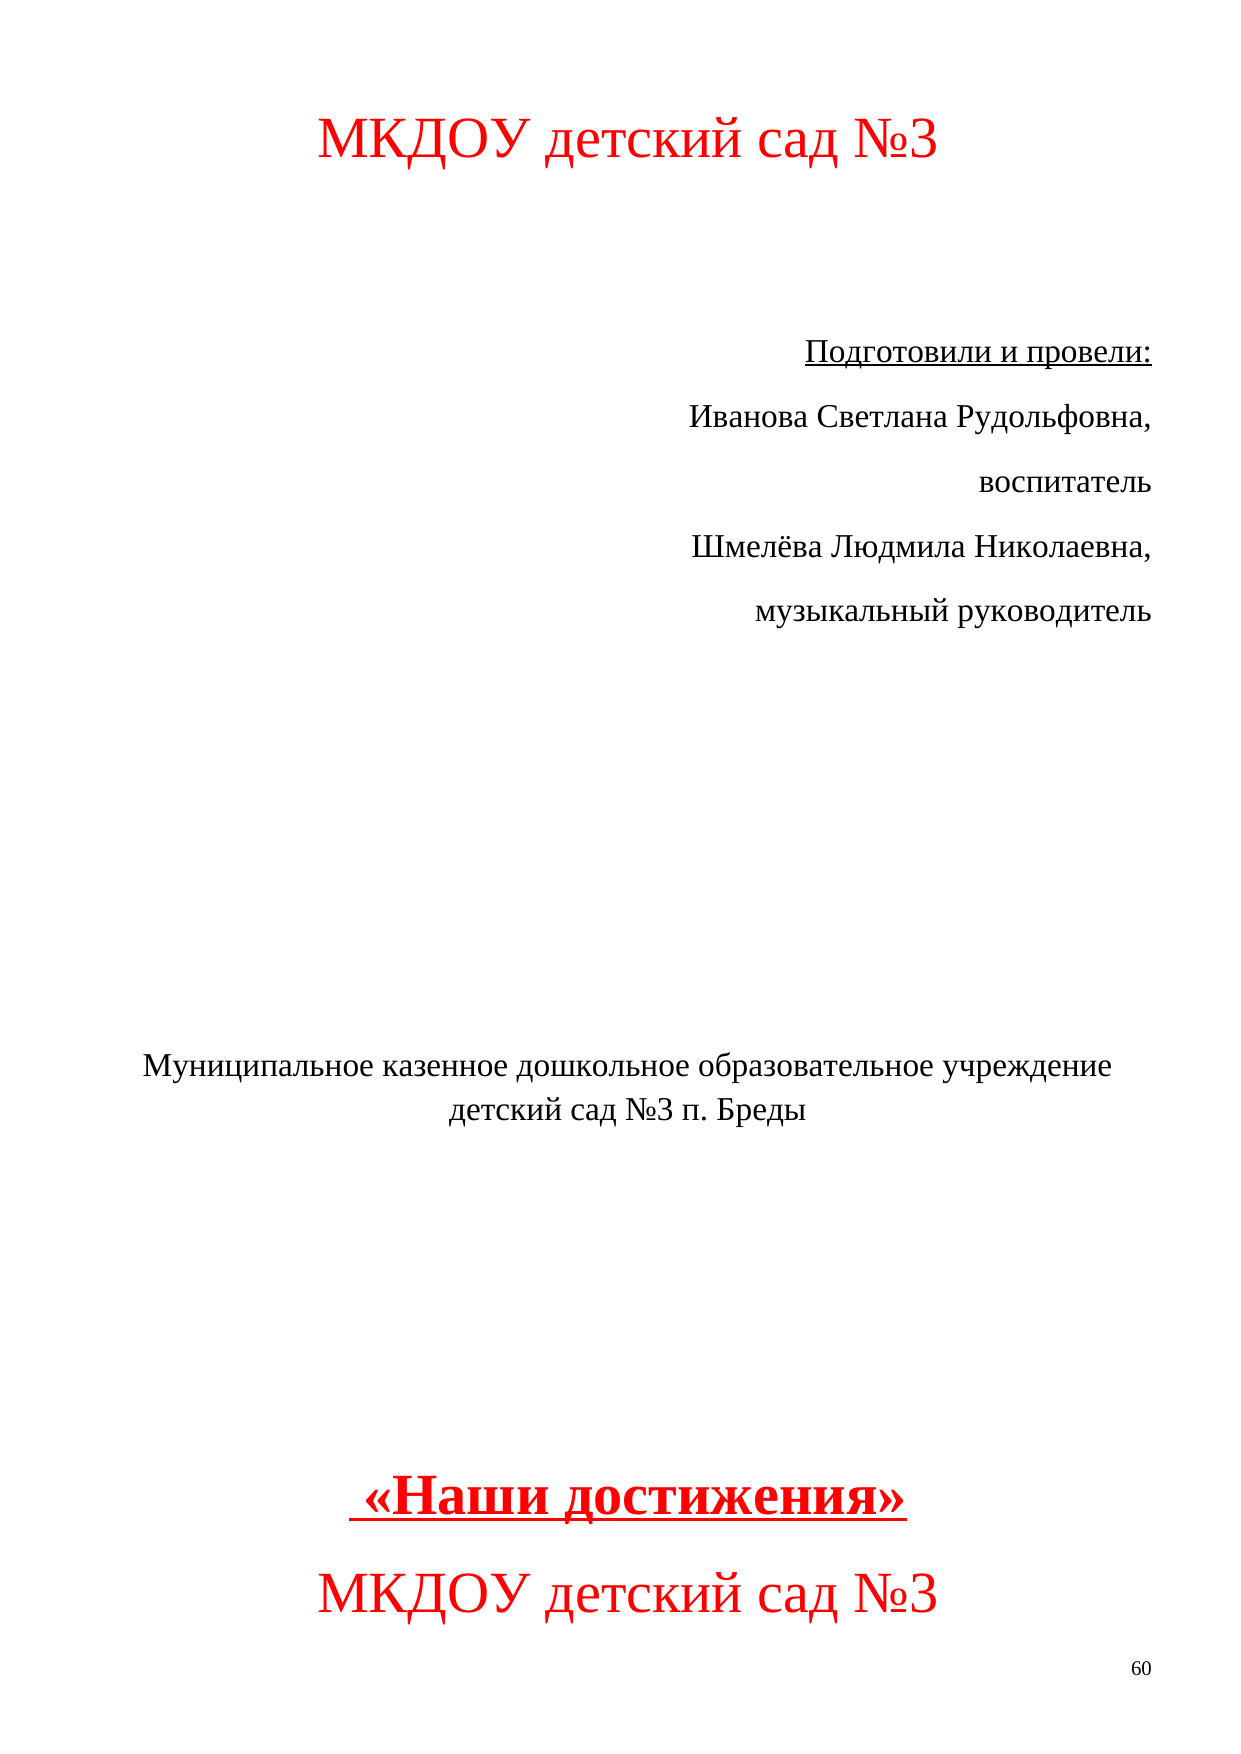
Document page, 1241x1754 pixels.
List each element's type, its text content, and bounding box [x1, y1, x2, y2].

text Шмелёва Людмила Николаевна, [103, 526, 1152, 564]
text МКДОУ детский сад №3 [103, 1558, 1152, 1625]
text «Наши достижения» [103, 1460, 1152, 1527]
text воспитатель [103, 461, 1152, 499]
text Муниципальное казенное дошкольное образовательное учреждение детский сад №3 п. Бреды [103, 1045, 1152, 1127]
text Подготовили и провели: [103, 331, 1152, 369]
text МКДОУ детский сад №3 [103, 103, 1152, 171]
text Иванова Светлана Рудольфовна, [103, 396, 1152, 434]
text музыкальный руководитель [103, 591, 1152, 629]
